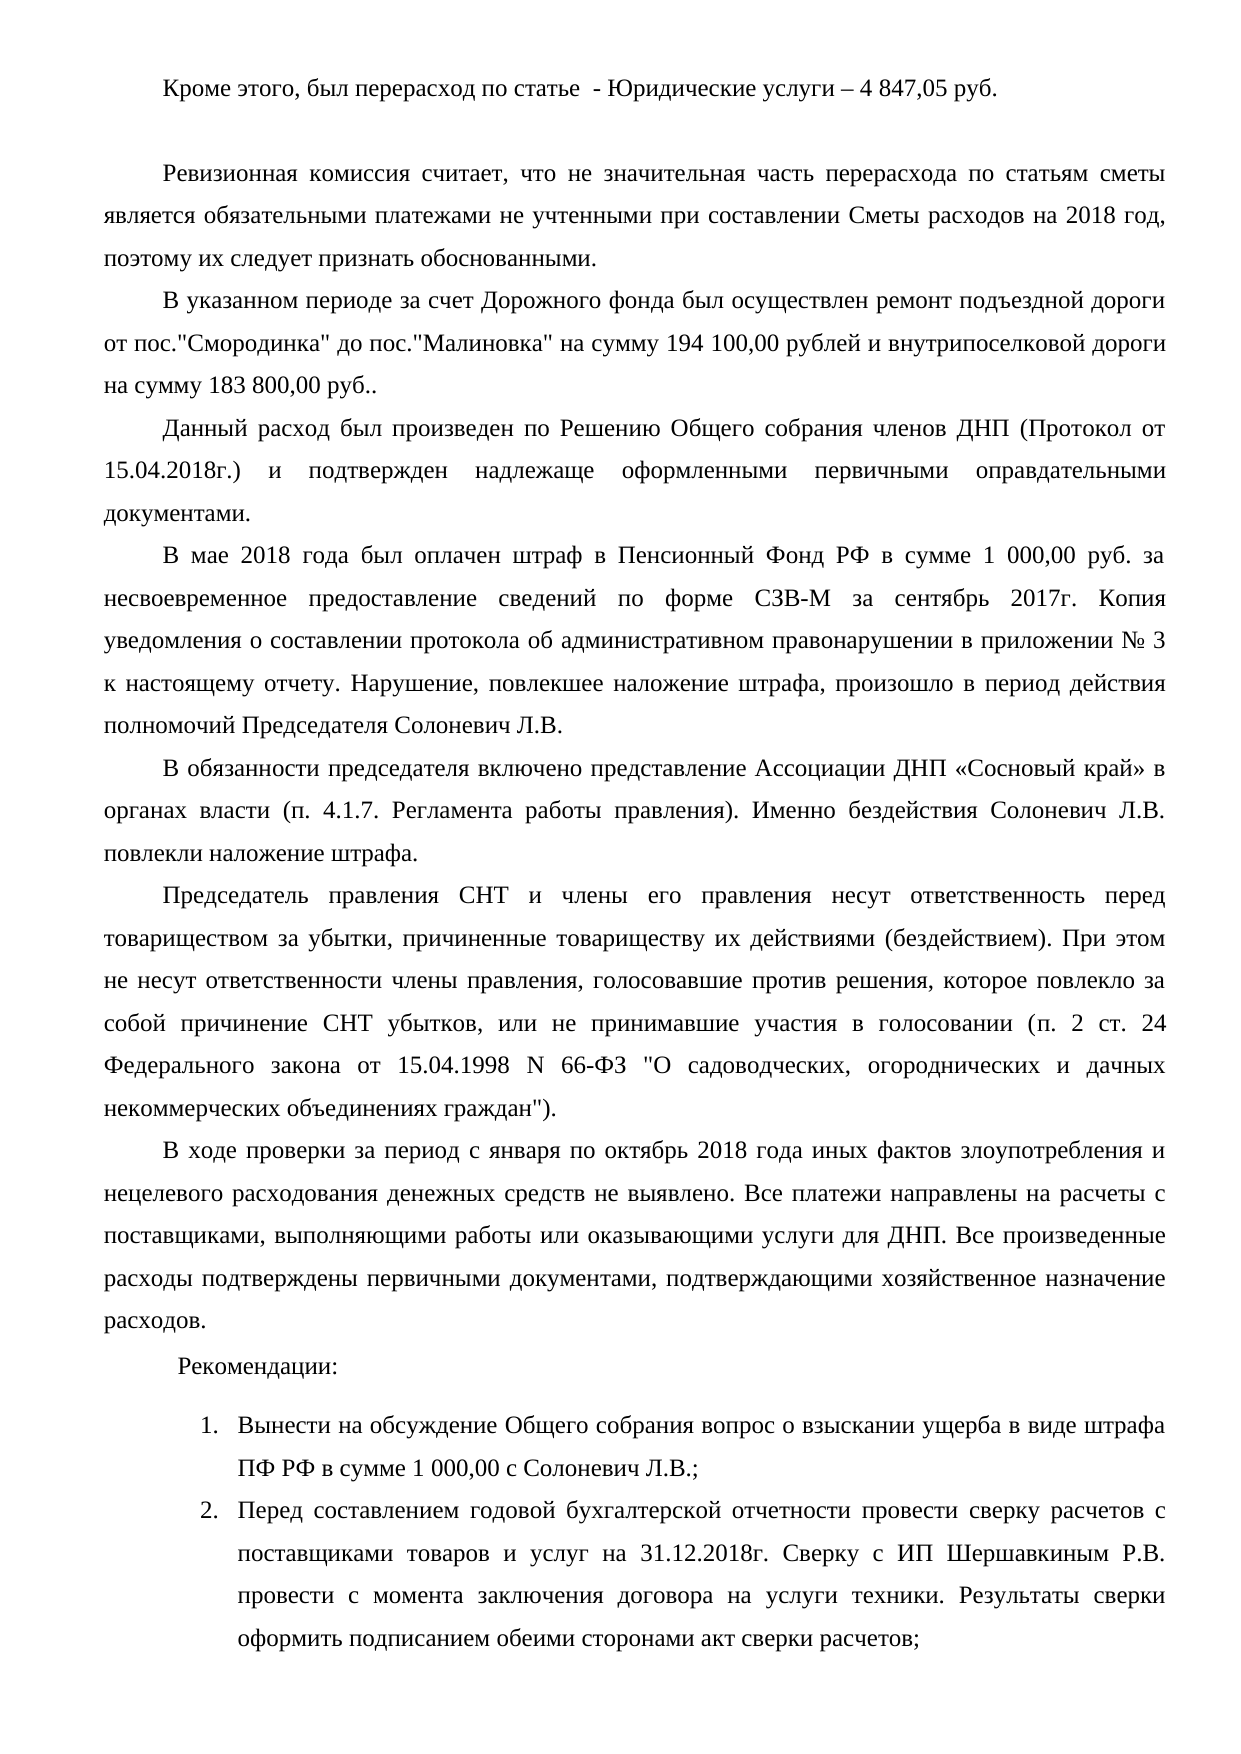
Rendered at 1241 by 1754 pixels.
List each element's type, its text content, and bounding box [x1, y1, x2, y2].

list Вынести на обсуждение Общего собрания вопрос о взыскании ущерба в виде штрафа ПФ РФ в сумме 1 000,00 с Солоневич Л.В.; [200, 1396, 1167, 1481]
text В мае 2018 года был оплачен штраф в Пенсионный Фонд РФ в сумме 1 000,00 руб. за несвоевременное предоставление сведений по форме СЗВ-М за сентябрь 2017г. Копия уведомления о составлении протокола об административном правонарушении в приложении № 3 к настоящему отчету. Нарушение, повлекшее наложение штрафа, произошло в период действия полномочий Председателя Солоневич Л.В. [103, 527, 1167, 739]
text Ревизионная комиссия считает, что не значительная часть перерасхода по статьям сметы является обязательными платежами не учтенными при составлении Сметы расходов на 2018 год, поэтому их следует признать обоснованными. [103, 144, 1167, 272]
text Рекомендации: [103, 1351, 1167, 1379]
text В обязанности председателя включено представление Ассоциации ДНП «Сосновый край» в органах власти (п. 4.1.7. Регламента работы правления). Именно бездействия Солоневич Л.В. повлекли наложение штрафа. [103, 739, 1167, 867]
list Перед составлением годовой бухгалтерской отчетности провести сверку расчетов с поставщиками товаров и услуг на 31.12.2018г. Сверку с ИП Шершавкиным Р.В. провести с момента заключения договора на услуги техники. Результаты сверки оформить подписанием обеими сторонами акт сверки расчетов; [200, 1481, 1167, 1651]
text Председатель правления СНТ и члены его правления несут ответственность перед товариществом за убытки, причиненные товариществу их действиями (бездействием). При этом не несут ответственности члены правления, голосовавшие против решения, которое повлекло за собой причинение СНТ убытков, или не принимавшие участия в голосовании (п. 2 ст. 24 Федерального закона от 15.04.1998 N 66-ФЗ "О садоводческих, огороднических и дачных некоммерческих объединениях граждан"). [103, 867, 1167, 1122]
text В ходе проверки за период с января по октябрь 2018 года иных фактов злоупотребления и нецелевого расходования денежных средств не выявлено. Все платежи направлены на расчеты с поставщиками, выполняющими работы или оказывающими услуги для ДНП. Все произведенные расходы подтверждены первичными документами, подтверждающими хозяйственное назначение расходов. [103, 1122, 1167, 1334]
text Кроме этого, был перерасход по статье - Юридические услуги – 4 847,05 руб. [103, 59, 1167, 102]
text В указанном периоде за счет Дорожного фонда был осуществлен ремонт подъездной дороги от пос."Смородинка" до пос."Малиновка" на сумму 194 100,00 рублей и внутрипоселковой дороги на сумму 183 800,00 руб.. [103, 272, 1167, 399]
text Данный расход был произведен по Решению Общего собрания членов ДНП (Протокол от 15.04.2018г.) и подтвержден надлежаще оформленными первичными оправдательными документами. [103, 399, 1167, 527]
